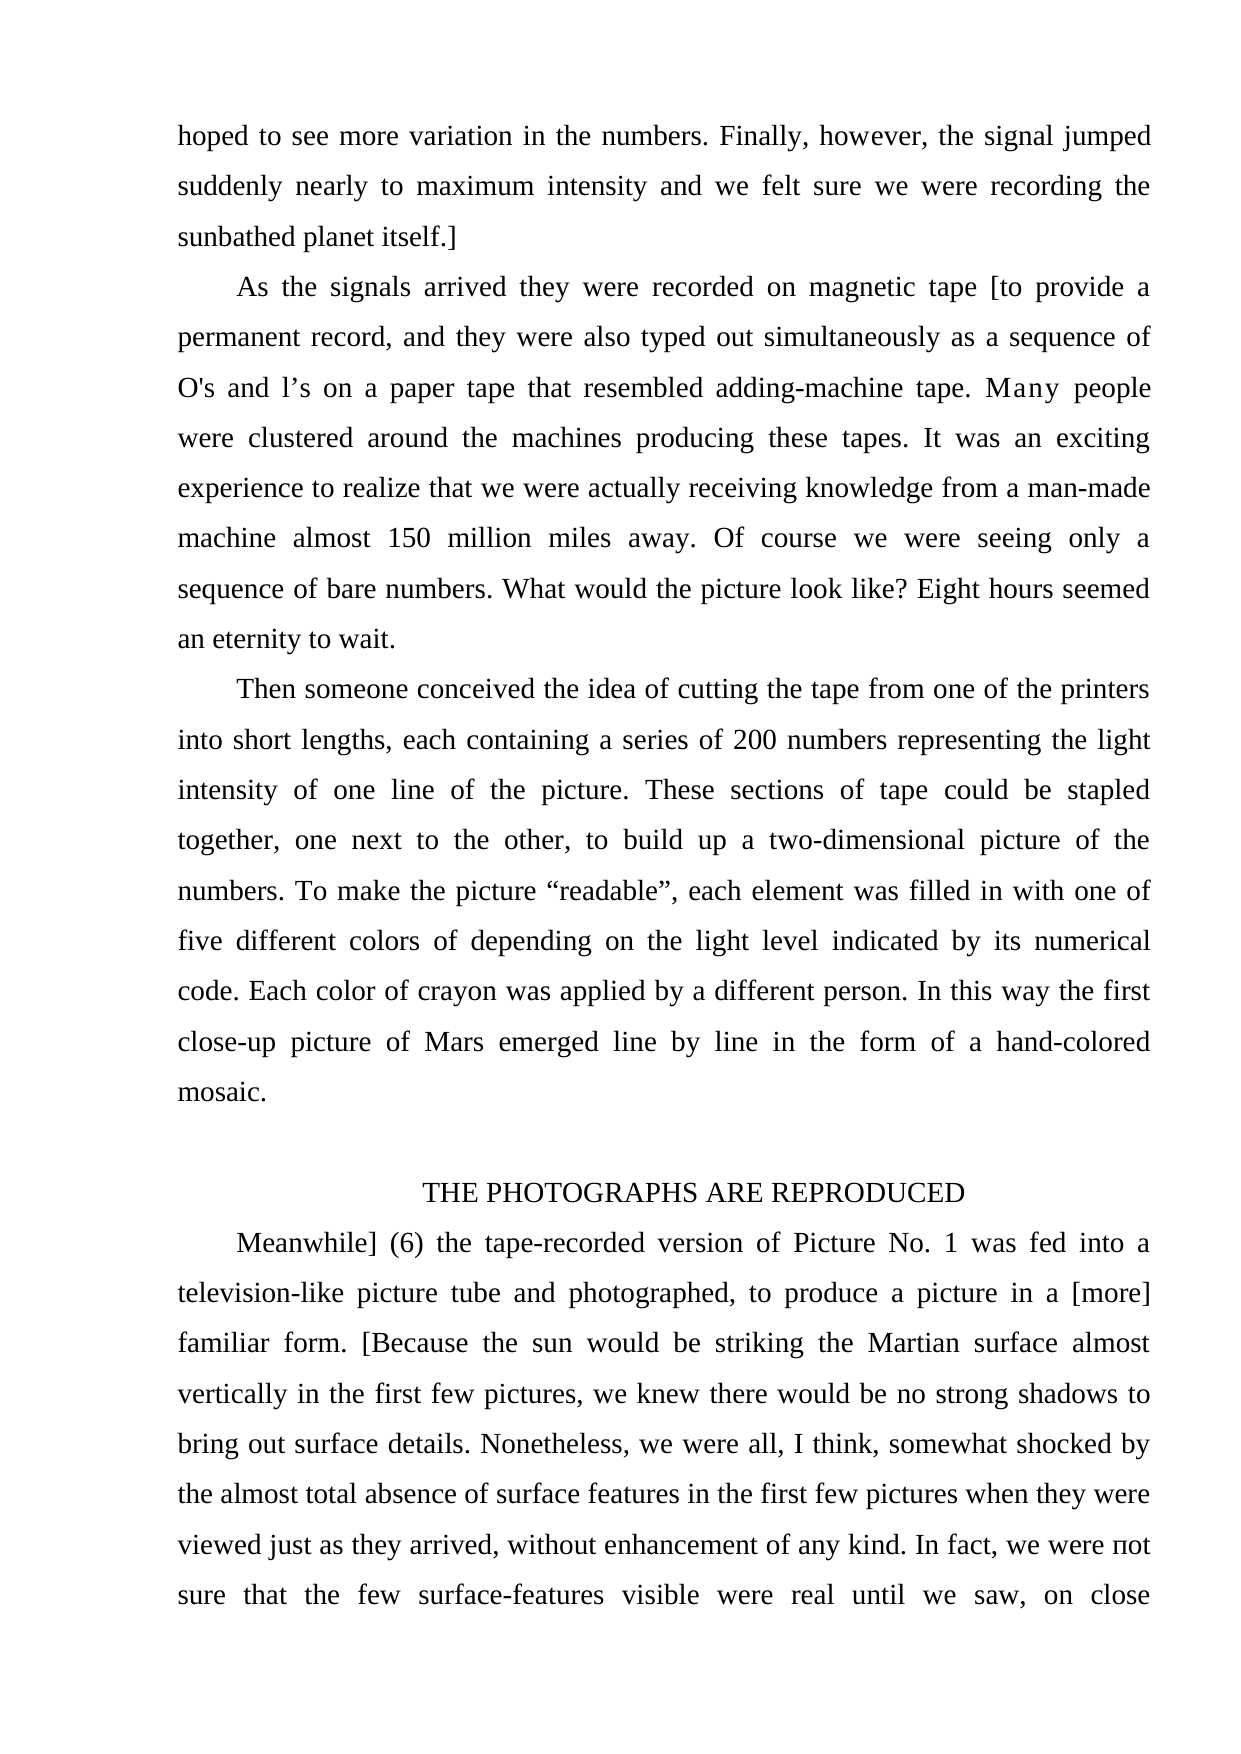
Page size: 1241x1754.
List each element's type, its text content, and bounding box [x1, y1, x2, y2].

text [177, 1225, 1152, 1611]
text THE PHOTOGRAPHS ARE REPRODUCED [177, 1175, 1152, 1208]
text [177, 118, 1152, 252]
text As the signals arrived they were recorded on magnetic tape [to provide a permanent record, and they were also typed out simultaneously as a sequence of O's and l’s on a paper tape that resembled adding-machine tape. Many people were clustered around the machines producing these tapes. It was an exciting experience to realize that we were actually receiving knowledge from a man-made machine almost 150 million miles away. Of course we were seeing only a sequence of bare numbers. What would the picture look like? Eight hours seemed an eternity to wait. [177, 269, 1152, 655]
text Then someone conceived the idea of cutting the tape from one of the printers into short lengths, each containing a series of 200 numbers representing the light intensity of one line of the picture. These sections of tape could be stapled together, one next to the other, to build up a two-dimensional picture of the numbers. To make the picture “readable”, each element was filled in with one of five different colors of depending on the light level indicated by its numerical code. Each color of crayon was applied by a different person. In this way the first close-up picture of Mars emerged line by line in the form of a hand-colored mosaic. [177, 672, 1152, 1108]
